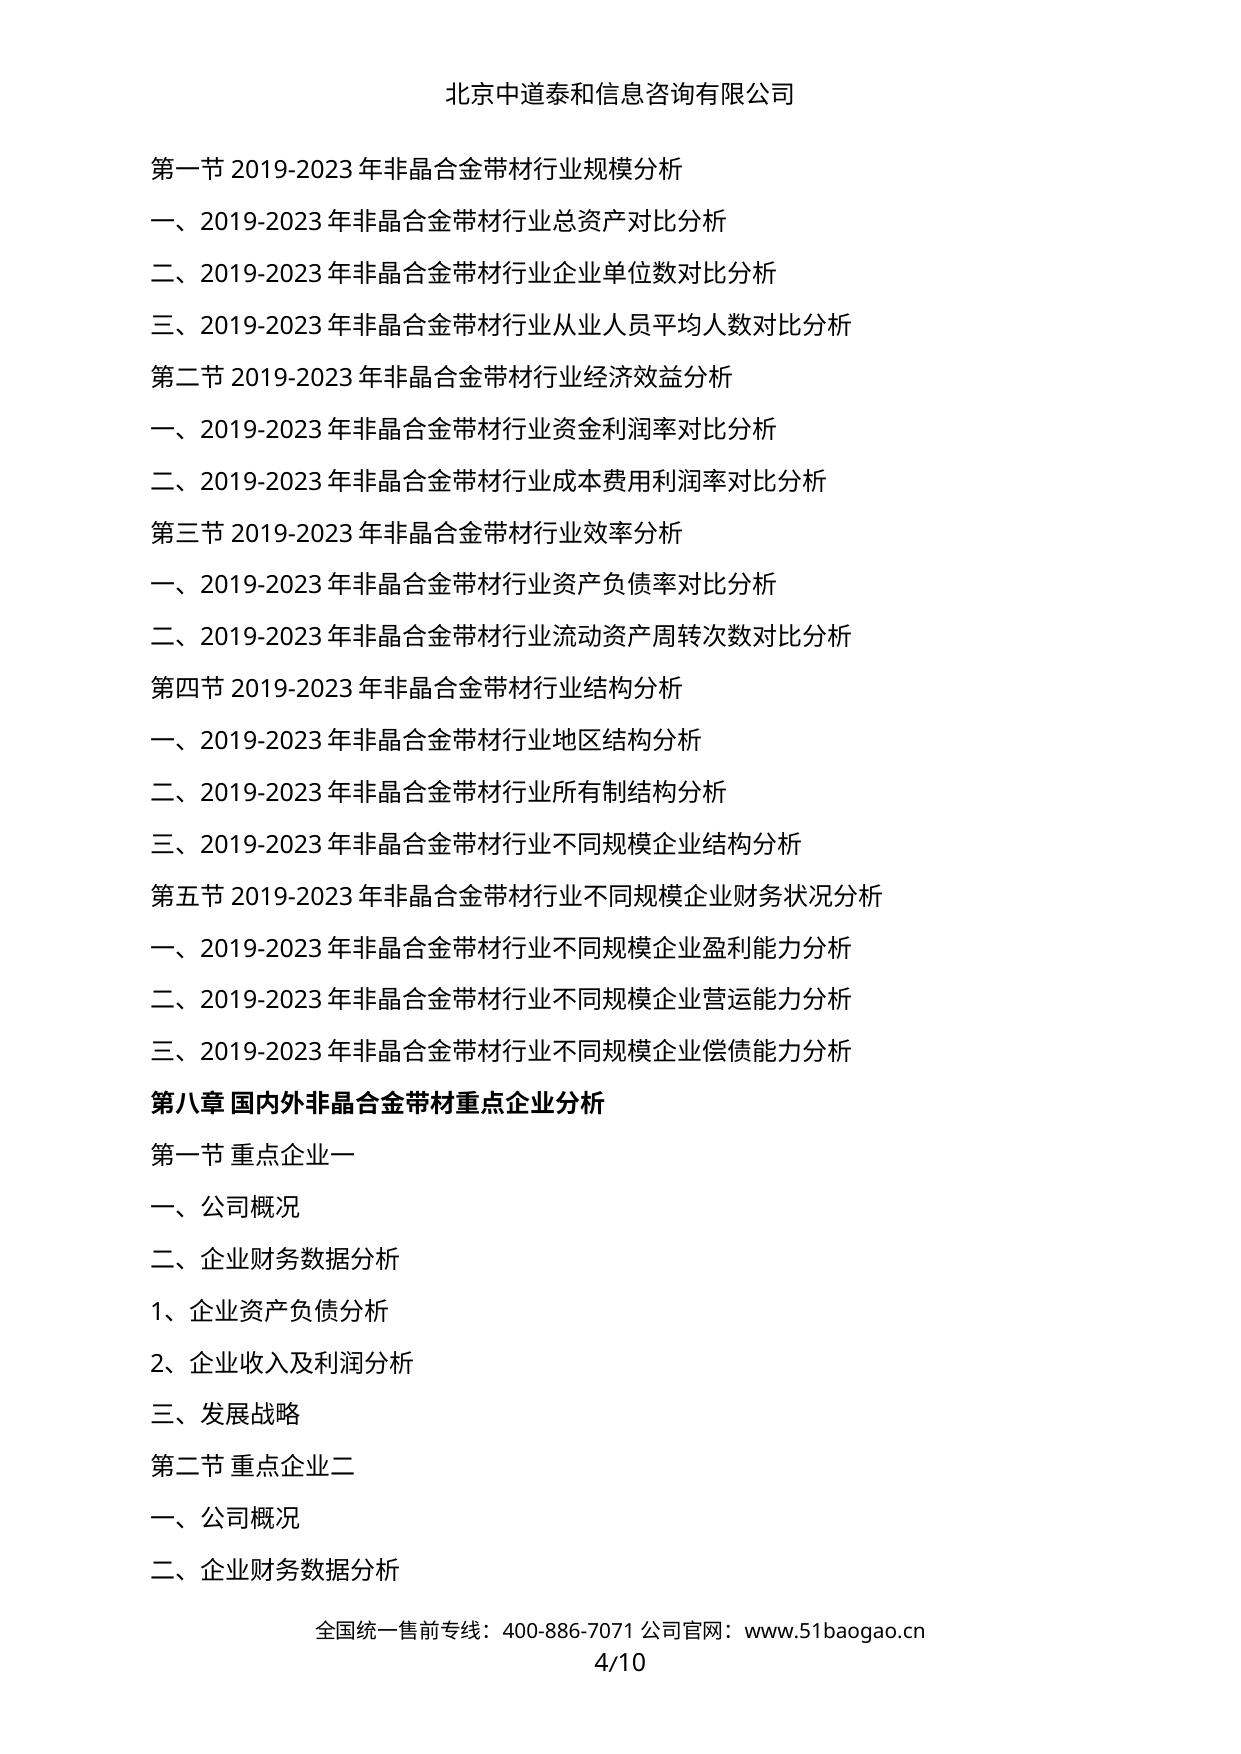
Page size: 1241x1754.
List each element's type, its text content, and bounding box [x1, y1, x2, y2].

text 第二节 2019-2023年非晶合金带材行业经济效益分析 [150, 357, 1090, 394]
text 一、2019-2023年非晶合金带材行业资金利润率对比分析 [150, 409, 1090, 446]
text 第八章 国内外非晶合金带材重点企业分析 [150, 1084, 1090, 1120]
text 第五节 2019-2023年非晶合金带材行业不同规模企业财务状况分析 [150, 876, 1090, 912]
text 三、2019-2023年非晶合金带材行业不同规模企业结构分析 [150, 824, 1090, 861]
text 三、2019-2023年非晶合金带材行业从业人员平均人数对比分析 [150, 306, 1090, 342]
text 第四节 2019-2023年非晶合金带材行业结构分析 [150, 669, 1090, 705]
text 第一节 2019-2023年非晶合金带材行业规模分析 [150, 150, 1090, 186]
text 二、2019-2023年非晶合金带材行业流动资产周转次数对比分析 [150, 617, 1090, 653]
text 一、公司概况 [150, 1187, 1090, 1224]
text 二、2019-2023年非晶合金带材行业所有制结构分析 [150, 772, 1090, 809]
text 二、2019-2023年非晶合金带材行业成本费用利润率对比分析 [150, 461, 1090, 497]
text 第二节 重点企业二 [150, 1447, 1090, 1483]
text 第三节 2019-2023年非晶合金带材行业效率分析 [150, 513, 1090, 549]
text 一、2019-2023年非晶合金带材行业地区结构分析 [150, 721, 1090, 757]
text 第一节 重点企业一 [150, 1136, 1090, 1172]
text 三、发展战略 [150, 1395, 1090, 1431]
text 一、2019-2023年非晶合金带材行业总资产对比分析 [150, 202, 1090, 238]
text 二、企业财务数据分析 [150, 1239, 1090, 1276]
text 二、2019-2023年非晶合金带材行业企业单位数对比分析 [150, 254, 1090, 290]
text 一、2019-2023年非晶合金带材行业不同规模企业盈利能力分析 [150, 928, 1090, 964]
text 二、企业财务数据分析 [150, 1551, 1090, 1587]
text 二、2019-2023年非晶合金带材行业不同规模企业营运能力分析 [150, 980, 1090, 1016]
text 一、公司概况 [150, 1499, 1090, 1535]
text 1、企业资产负债分析 [150, 1291, 1090, 1327]
text 三、2019-2023年非晶合金带材行业不同规模企业偿债能力分析 [150, 1032, 1090, 1068]
text 一、2019-2023年非晶合金带材行业资产负债率对比分析 [150, 565, 1090, 601]
text 2、企业收入及利润分析 [150, 1343, 1090, 1379]
